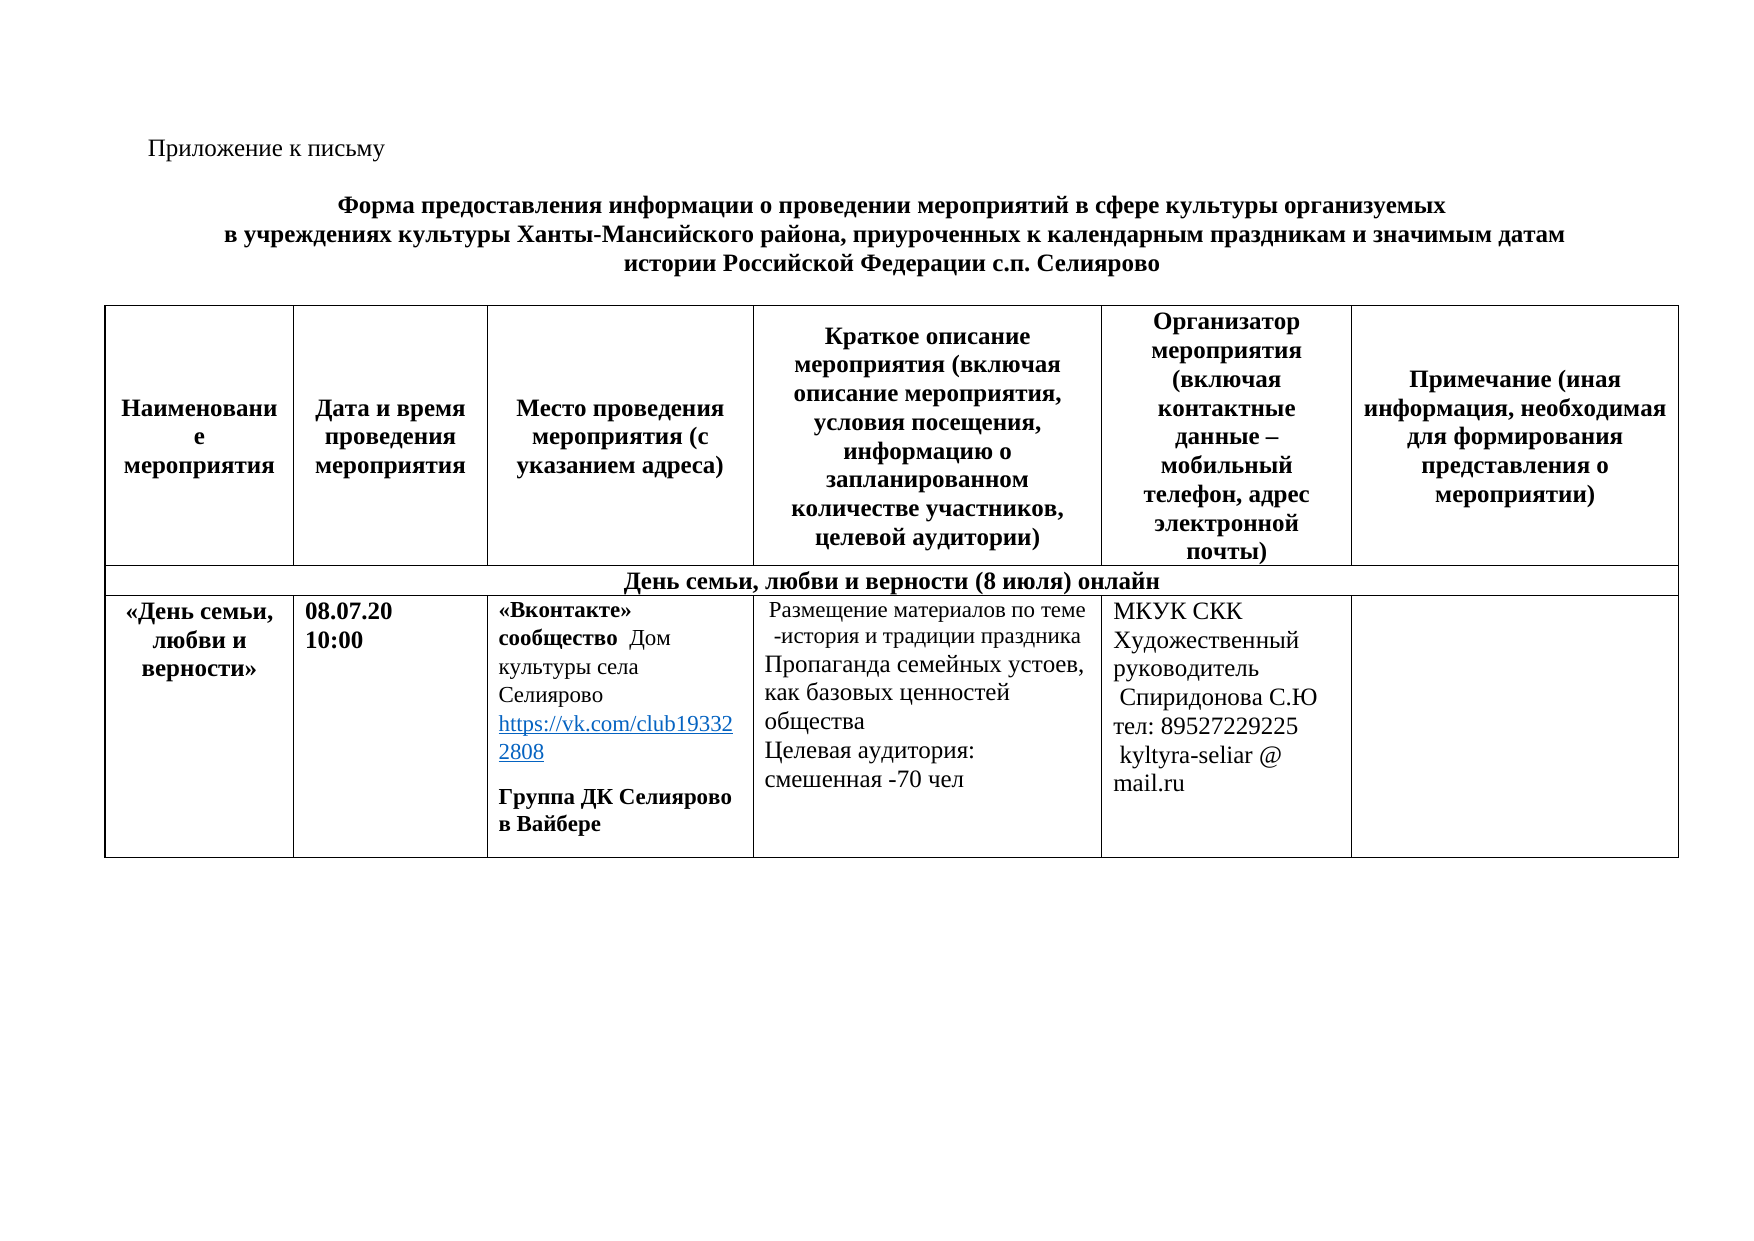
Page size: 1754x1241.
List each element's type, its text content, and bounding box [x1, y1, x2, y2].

table_cell [1352, 596, 1678, 857]
text истории Российской Федерации с.п. Селиярово [148, 248, 1636, 277]
text Форма предоставления информации о проведении мероприятий в сфере культуры организуемых [148, 190, 1636, 219]
table_cell МКУК СКК Художественный руководитель Спиридонова С.Ю тел: 89527229225 kyltyra-seliar @ mail.ru [1102, 596, 1351, 857]
table_cell «Вконтакте» сообщество Дом культуры села Селиярово https://vk.com/club193322808 Группа ДК Селиярово в Вайбере [488, 596, 753, 857]
table_header Примечание (иная информация, необходимая для формирования представления о мероприятии) [1352, 306, 1678, 565]
table_cell Размещение материалов по теме -история и традиции праздника Пропаганда семейных устоев, как базовых ценностей общества Целевая аудитория: смешенная -70 чел [754, 596, 1101, 857]
table_header Краткое описание мероприятия (включая описание мероприятия, условия посещения, информацию о запланированном количестве участников, целевой аудитории) [754, 306, 1101, 565]
table_cell «День семьи, любви и верности» [106, 596, 293, 857]
text в учреждениях культуры Ханты-Мансийского района, приуроченных к календарным праздникам и значимым датам [148, 219, 1636, 248]
table_header Место проведения мероприятия (с указанием адреса) [488, 306, 753, 565]
table_header Дата и время проведения мероприятия [294, 306, 487, 565]
table_header Организатор мероприятия (включая контактные данные – мобильный телефон, адрес электронной почты) [1102, 306, 1351, 565]
table_cell 08.07.20 10:00 [294, 596, 487, 857]
table_cell День семьи, любви и верности (8 июля) онлайн [106, 566, 1678, 595]
table_header Наименование мероприятия [106, 306, 293, 565]
text Приложение к письму [148, 133, 1592, 162]
